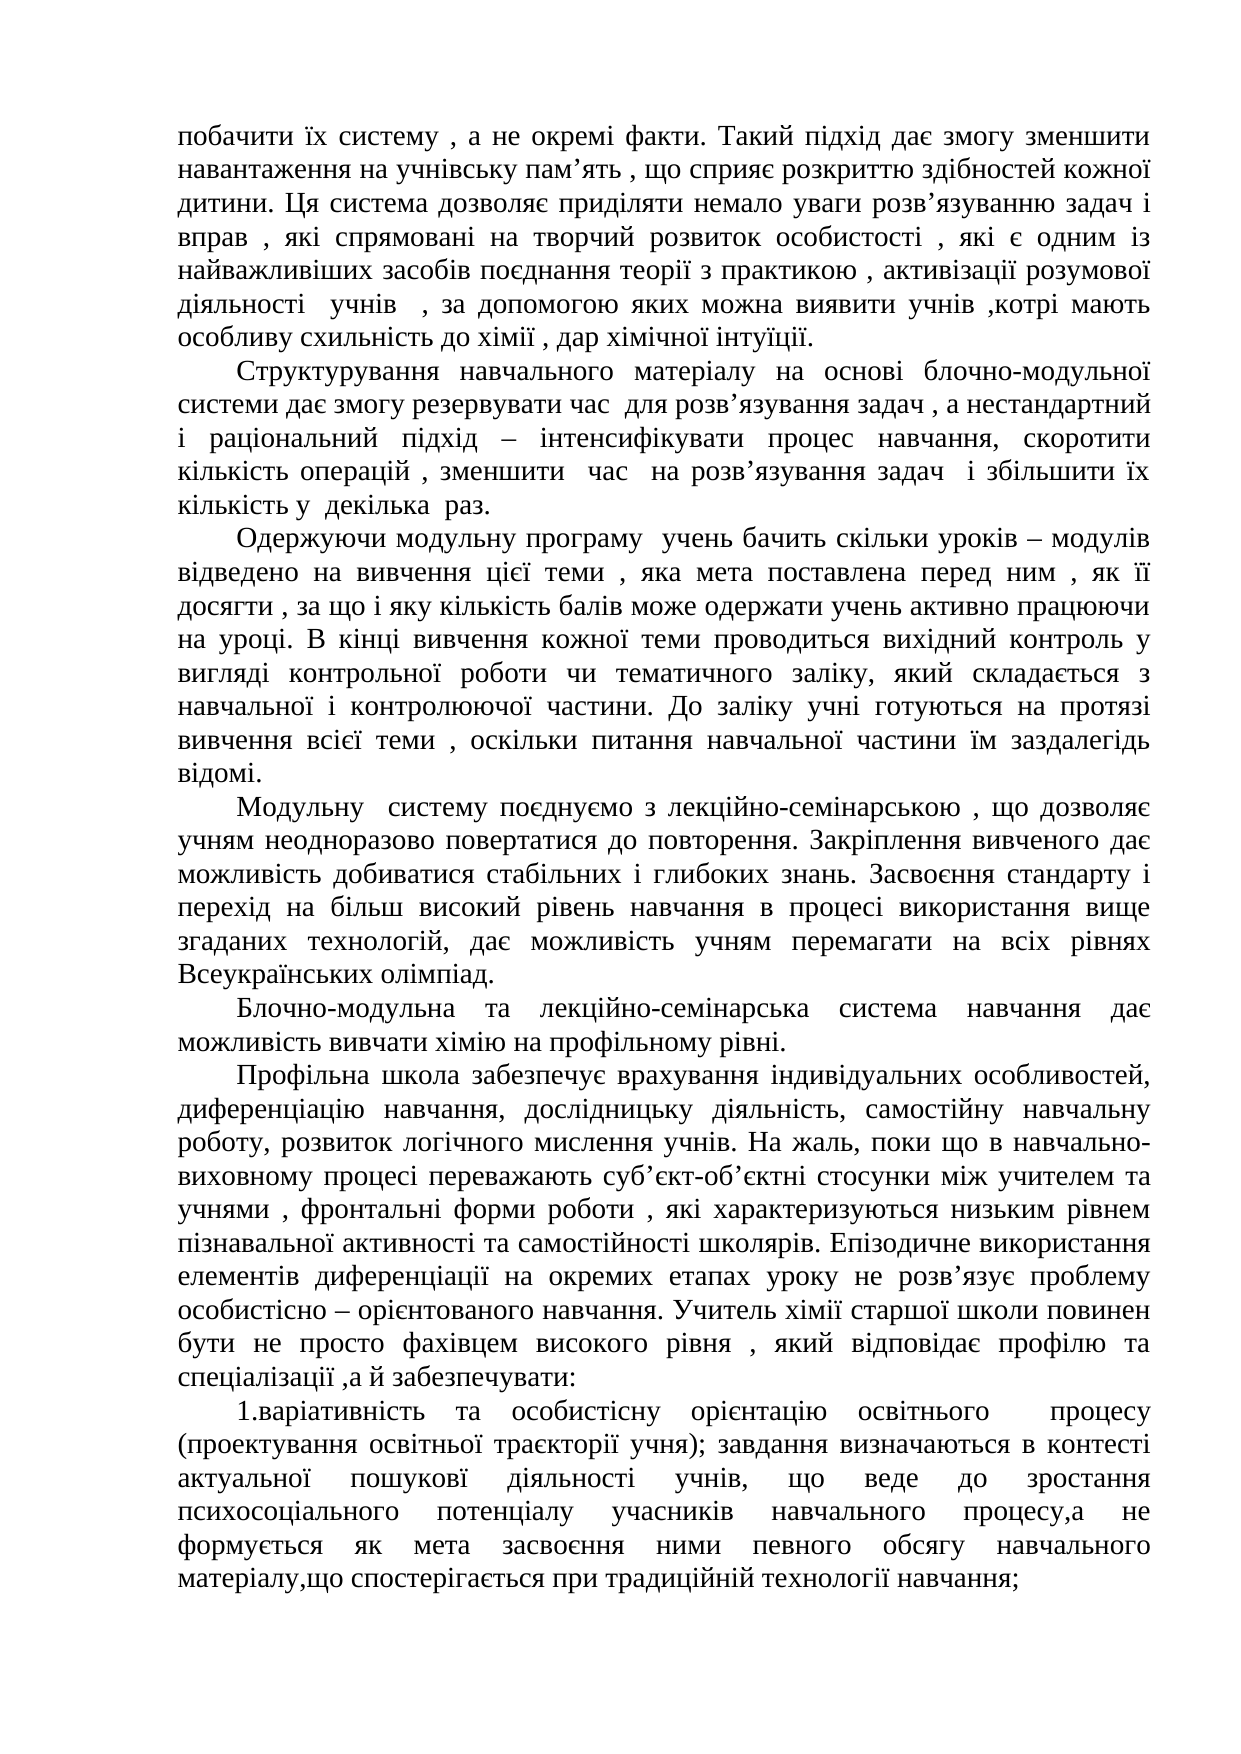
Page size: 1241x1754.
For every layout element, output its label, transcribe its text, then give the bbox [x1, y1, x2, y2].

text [177, 118, 1152, 353]
text Блочно-модульна та лекційно-семінарська система навчання дає можливість вивчати хімію на профільному рівні. [177, 990, 1152, 1057]
text Структурування навчального матеріалу на основі блочно-модульної системи дає змогу резервувати час для розв’язування задач , а нестандартний і раціональний підхід – інтенсифікувати процес навчання, скоротити кількість операцій , зменшити час на розв’язування задач і збільшити їх кількість у декілька раз. [177, 353, 1152, 521]
text Профільна школа забезпечує врахування індивідуальних особливостей, диференціацію навчання, дослідницьку діяльність, самостійну навчальну роботу, розвиток логічного мислення учнів. На жаль, поки що в навчально-виховному процесі переважають суб’єкт-об’єктні стосунки між учителем та учнями , фронтальні форми роботи , які характеризуються низьким рівнем пізнавальної активності та самостійності школярів. Епізодичне використання елементів диференціації на окремих етапах уроку не розв’язує проблему особистісно – орієнтованого навчання. Учитель хімії старшої школи повинен бути не просто фахівцем високого рівня , який відповідає профілю та спеціалізації ,а й забезпечувати: [177, 1057, 1152, 1393]
text 1.варіативність та особистісну орієнтацію освітнього процесу (проектування освітньої траєкторії учня); завдання визначаються в контесті актуальної пошуковї діяльності учнів, що веде до зростання психосоціального потенціалу учасників навчального процесу,а не формується як мета засвоєння ними певного обсягу навчального матеріалу,що спостерігається при традиційній технології навчання; [177, 1393, 1152, 1594]
text Модульну систему поєднуємо з лекційно-семінарською , що дозволяє учням неодноразово повертатися до повторення. Закріплення вивченого дає можливість добиватися стабільних і глибоких знань. Засвоєння стандарту і перехід на більш високий рівень навчання в процесі використання вище згаданих технологій, дає можливість учням перемагати на всіх рівнях Всеукраїнських олімпіад. [177, 789, 1152, 990]
text Одержуючи модульну програму учень бачить скільки уроків – модулів відведено на вивчення цієї теми , яка мета поставлена перед ним , як її досягти , за що і яку кількість балів може одержати учень активно працюючи на уроці. В кінці вивчення кожної теми проводиться вихідний контроль у вигляді контрольної роботи чи тематичного заліку, який складається з навчальної і контролюючої частини. До заліку учні готуються на протязі вивчення всієї теми , оскільки питання навчальної частини їм заздалегідь відомі. [177, 521, 1152, 789]
